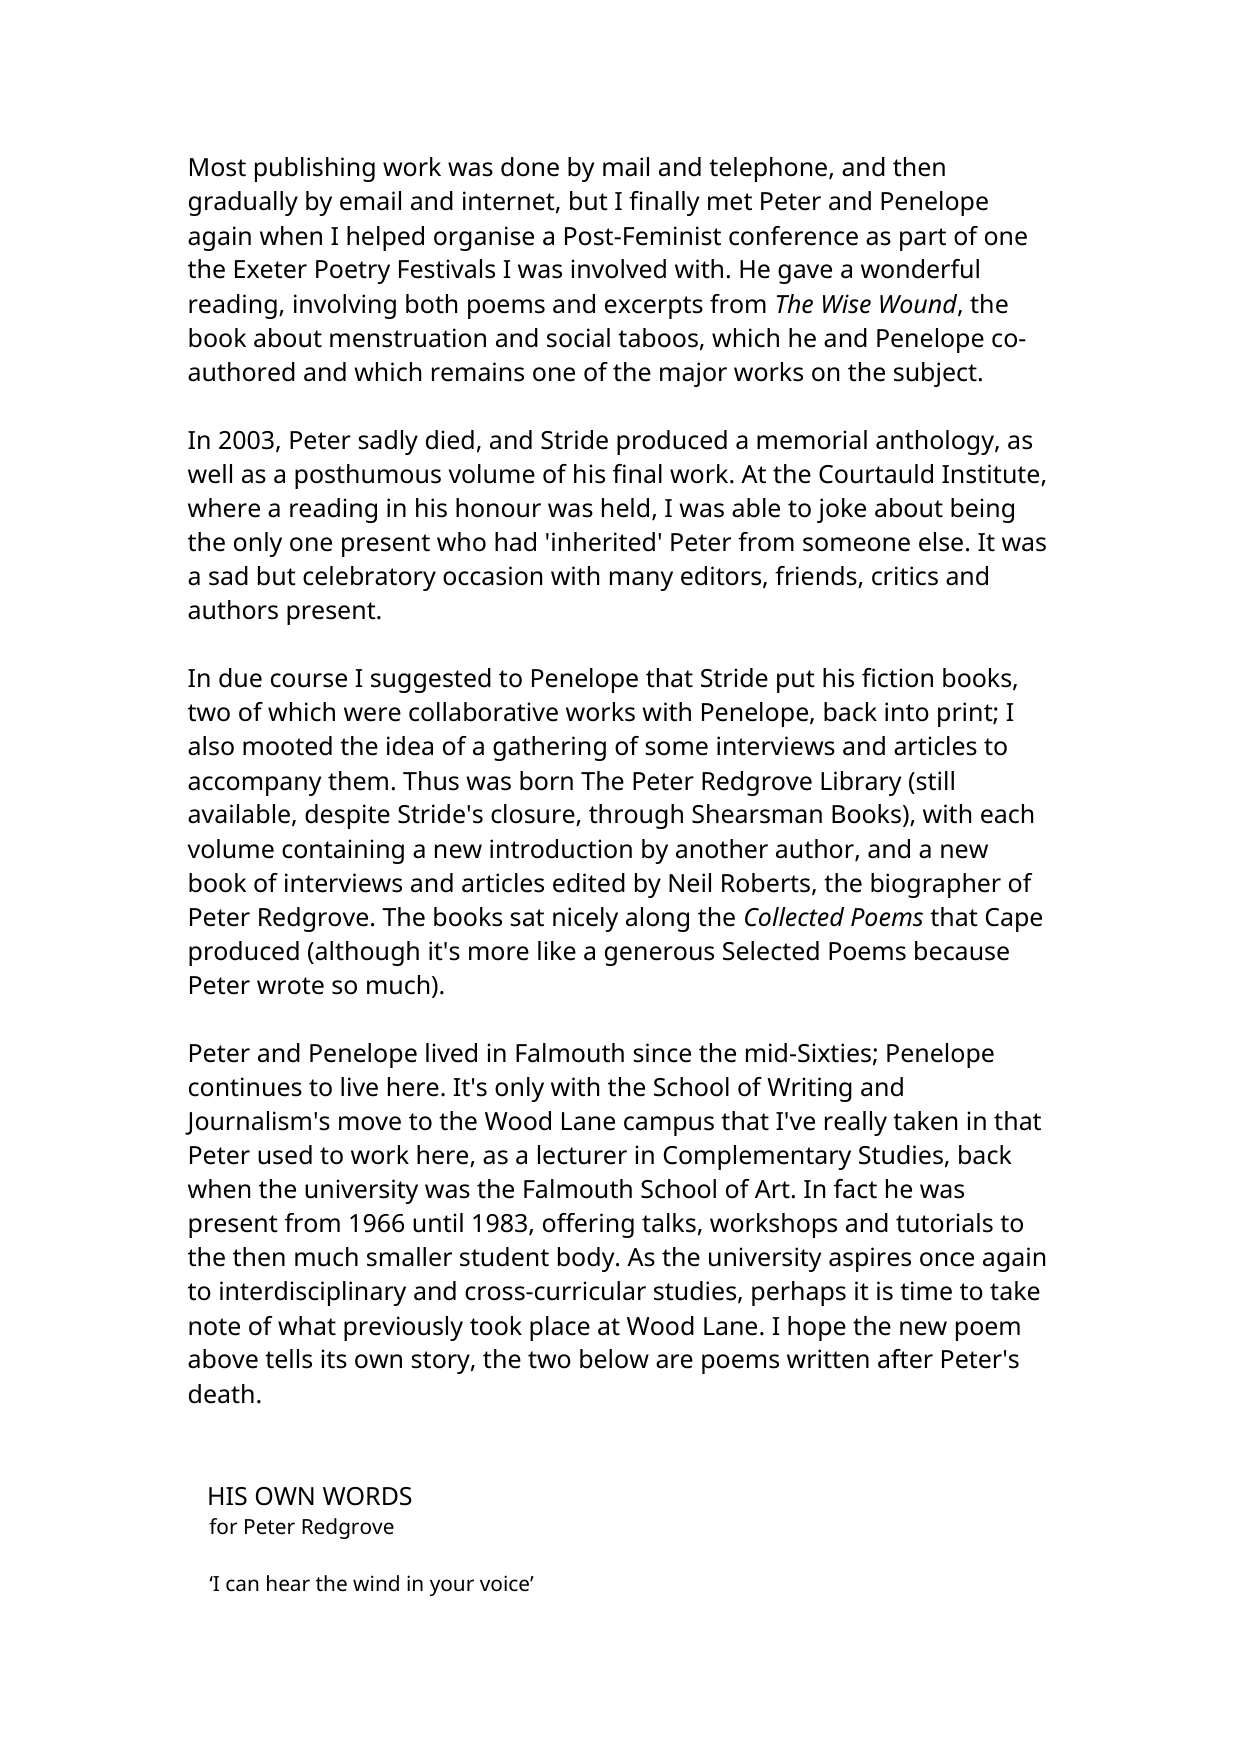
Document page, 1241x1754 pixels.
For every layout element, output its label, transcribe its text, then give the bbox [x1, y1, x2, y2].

text Peter and Penelope lived in Falmouth since the mid-Sixties; Penelope continues to live here. It's only with the School of Writing and Journalism's move to the Wood Lane campus that I've really taken in that Peter used to work here, as a lecturer in Complementary Studies, back when the university was the Falmouth School of Art. In fact he was present from 1966 until 1983, offering talks, workshops and tutorials to the then much smaller student body. As the university aspires once again to interdisciplinary and cross-curricular studies, perhaps it is time to take note of what previously took place at Wood Lane. I hope the new poem above tells its own story, the two below are poems written after Peter's death. [187, 1036, 1053, 1410]
text for Peter Redgrove [187, 1512, 1053, 1541]
text Most publishing work was done by mail and telephone, and then gradually by email and internet, but I finally met Peter and Penelope again when I helped organise a Post-Feminist conference as part of one the Exeter Poetry Festivals I was involved with. He gave a wonderful reading, involving both poems and excerpts from The Wise Wound, the book about menstruation and social taboos, which he and Penelope co-authored and which remains one of the major works on the subject. [187, 150, 1053, 388]
text HIS OWN WORDS [187, 1478, 1053, 1512]
text ‘I can hear the wind in your voice’ [187, 1569, 1053, 1598]
text In due course I suggested to Penelope that Stride put his fiction books, two of which were collaborative works with Penelope, back into print; I also mooted the idea of a gathering of some interviews and articles to accompany them. Thus was born The Peter Redgrove Library (still available, despite Stride's closure, through Shearsman Books), with each volume containing a new introduction by another author, and a new book of interviews and articles edited by Neil Roberts, the biographer of Peter Redgrove. The books sat nicely along the Collected Poems that Cape produced (although it's more like a generous Selected Poems because Peter wrote so much). [187, 661, 1053, 1002]
text In 2003, Peter sadly died, and Stride produced a memorial anthology, as well as a posthumous volume of his final work. At the Courtauld Institute, where a reading in his honour was held, I was able to joke about being the only one present who had 'inherited' Peter from someone else. It was a sad but celebratory occasion with many editors, friends, critics and authors present. [187, 422, 1053, 627]
